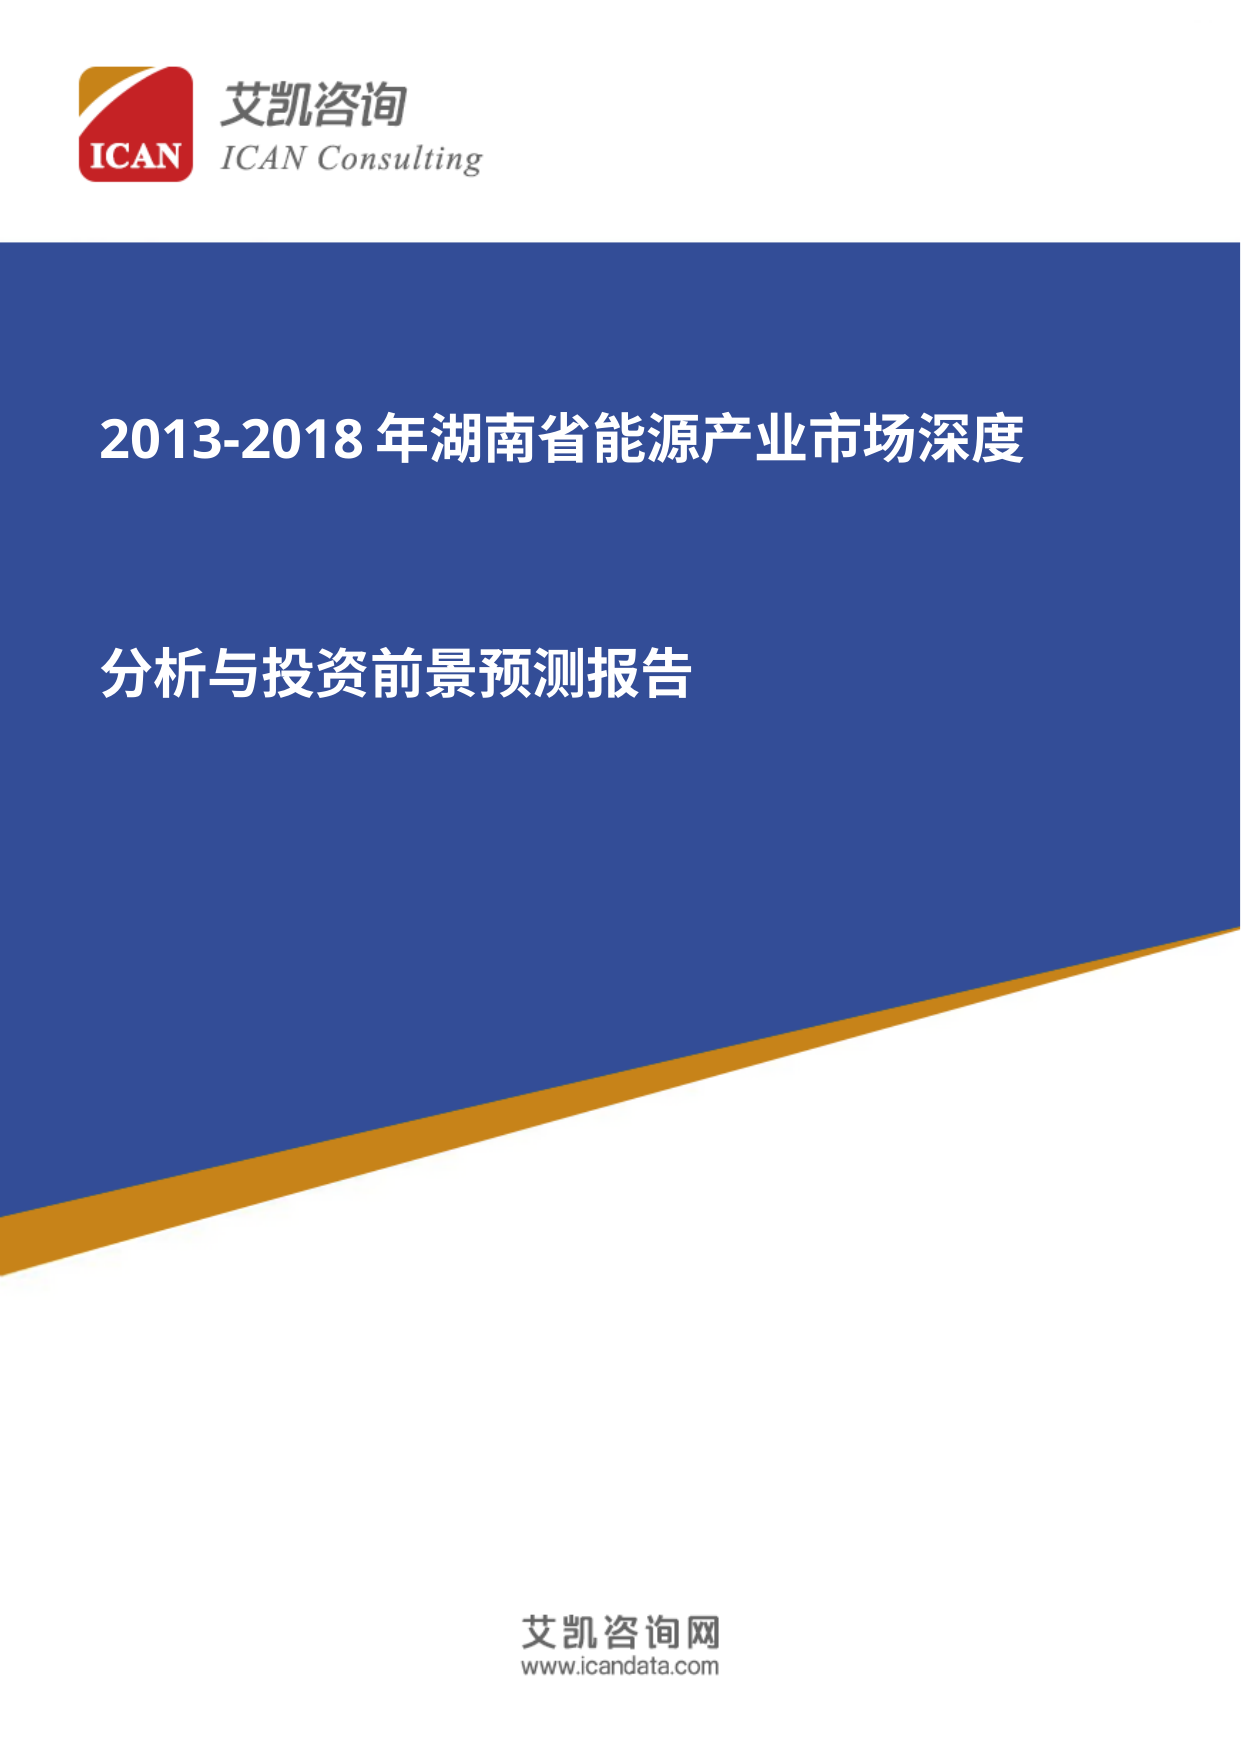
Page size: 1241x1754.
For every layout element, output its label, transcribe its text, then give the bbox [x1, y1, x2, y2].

subtitle 2013-2018年湖南省能源产业市场深度分析与投资前景预测报告 [99, 386, 1053, 718]
picture [0, 5, 1241, 1754]
